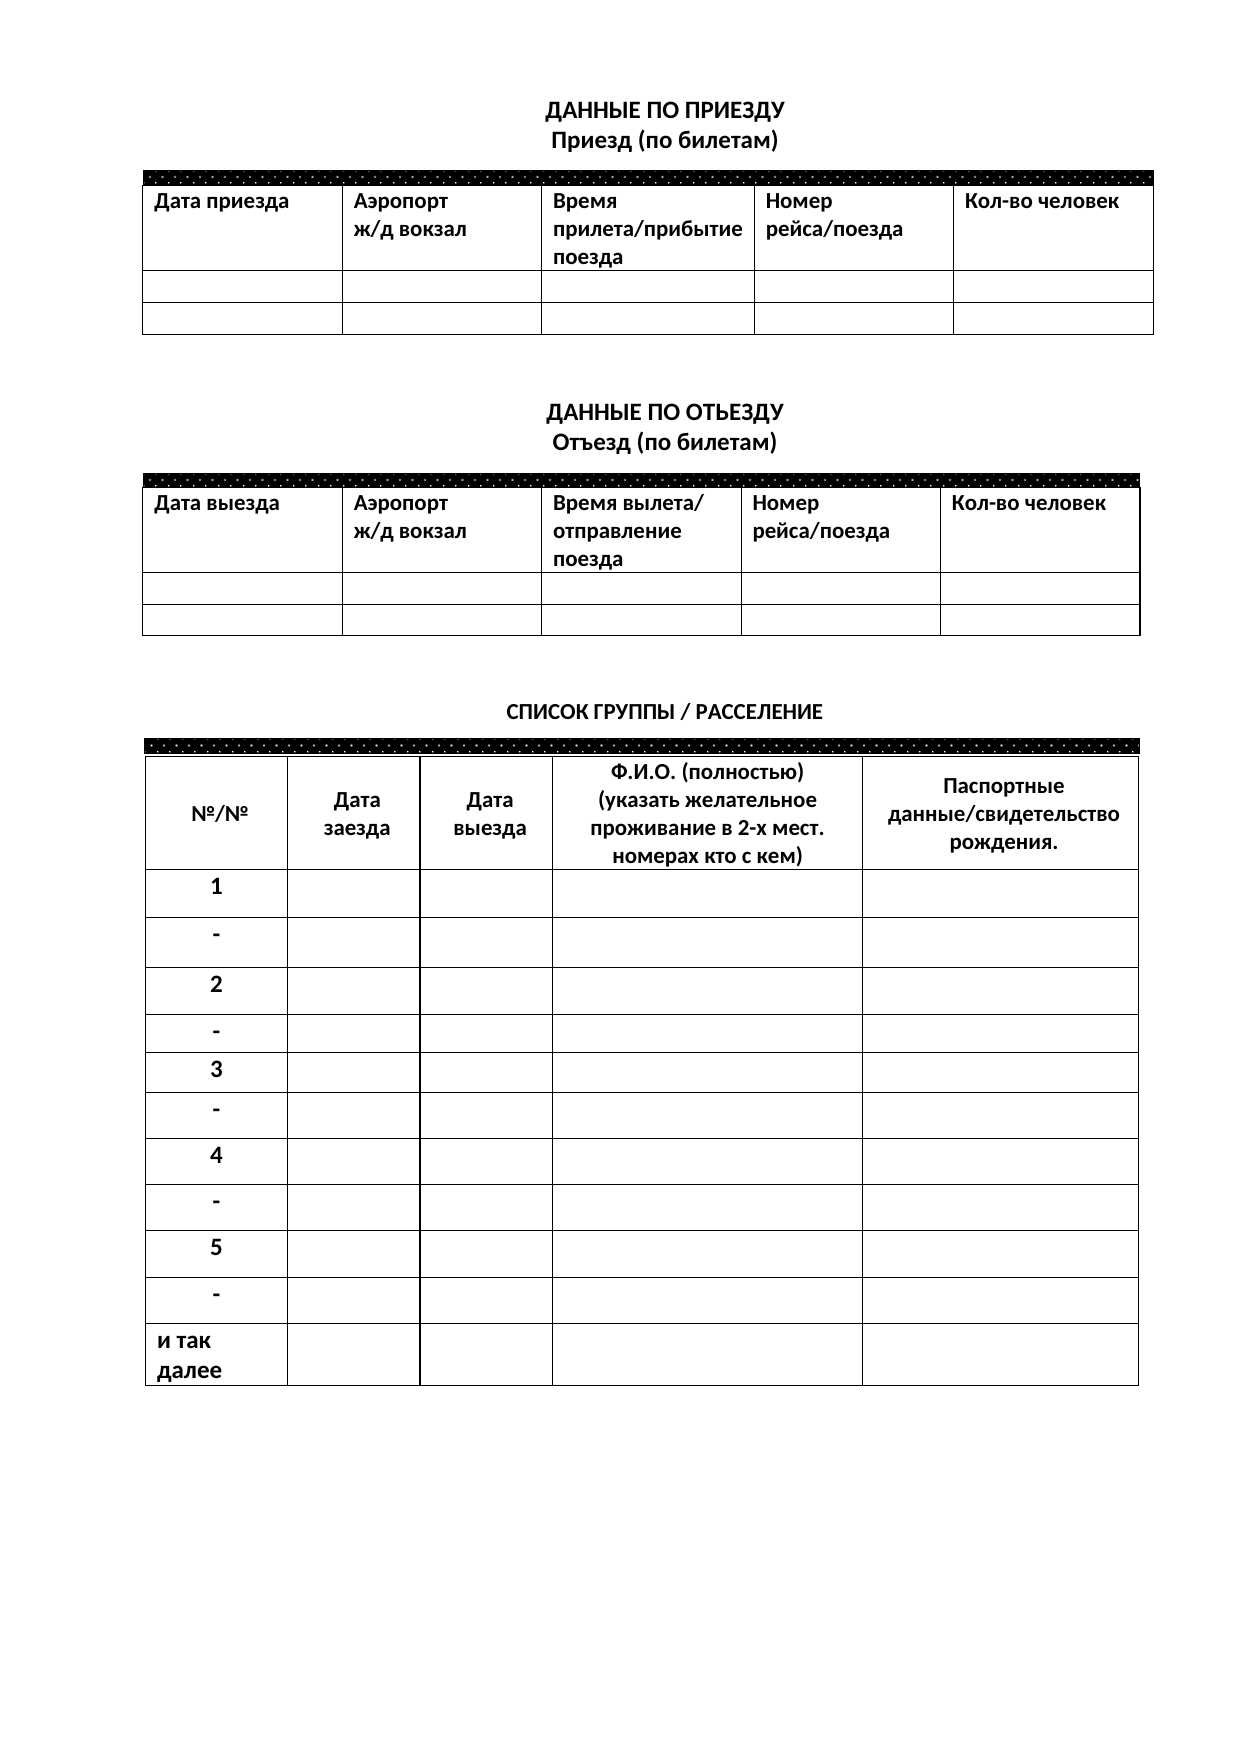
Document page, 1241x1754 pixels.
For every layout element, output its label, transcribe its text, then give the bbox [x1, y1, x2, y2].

table_cell [421, 968, 552, 1014]
table_cell [863, 1015, 1138, 1052]
table_cell [553, 1015, 862, 1052]
picture [144, 474, 1139, 487]
table_cell [143, 573, 342, 604]
text Отъезд (по билетам) [154, 426, 1176, 457]
table_cell 5 [146, 1231, 287, 1277]
table_cell [755, 303, 953, 333]
table_cell [343, 271, 541, 302]
table_cell [542, 303, 754, 333]
table_cell Дата выезда [421, 757, 552, 869]
table_cell [288, 968, 419, 1014]
table_cell Паспортные данные/свидетельство рождения. [863, 757, 1138, 869]
table_cell [288, 1278, 419, 1323]
table_header Дата выезда [143, 488, 342, 572]
table_cell [421, 870, 552, 917]
table_header Кол-во человек [941, 488, 1139, 572]
table_cell [288, 870, 419, 917]
table_cell [863, 1231, 1138, 1277]
table_cell [941, 605, 1139, 635]
table_cell [421, 918, 552, 967]
table_cell [421, 1053, 552, 1092]
table_header Время прилета/прибытие поезда [542, 186, 754, 270]
table_cell [863, 968, 1138, 1014]
table_cell [421, 1324, 552, 1385]
table_header Аэропорт ж/д вокзал [343, 488, 541, 572]
table_cell Дата заезда [288, 757, 419, 869]
table_cell и так далее [146, 1324, 287, 1385]
table_cell [863, 918, 1138, 967]
table_cell [542, 271, 754, 302]
text ДАННЫЕ ПО ОТЬЕЗДУ [154, 396, 1176, 426]
table_cell [553, 870, 862, 917]
table_cell [863, 1053, 1138, 1092]
table_cell [288, 918, 419, 967]
text Приезд (по билетам) [154, 124, 1176, 155]
table_cell [863, 1278, 1138, 1323]
table_cell [742, 605, 940, 635]
table_cell [553, 1231, 862, 1277]
table_cell [954, 271, 1153, 302]
table_cell [288, 1139, 419, 1184]
table_cell [941, 573, 1139, 604]
table_cell [421, 1278, 552, 1323]
table_cell Ф.И.О. (полностью) (указать желательное проживание в 2-х мест. номерах кто с кем) [553, 757, 862, 869]
table_cell [542, 605, 741, 635]
table_cell [288, 1093, 419, 1138]
table_cell [343, 573, 541, 604]
picture [145, 739, 1139, 753]
table_cell 2 [146, 968, 287, 1014]
table_cell [553, 1185, 862, 1230]
table_cell [143, 303, 342, 333]
table_cell [421, 1015, 552, 1052]
table_cell [954, 303, 1153, 333]
table_cell [343, 303, 541, 333]
table_cell [863, 1185, 1138, 1230]
table_cell - [146, 1093, 287, 1138]
table_header Номер рейса/поезда [755, 186, 953, 270]
table_cell [421, 1185, 552, 1230]
table_header Номер рейса/поезда [742, 488, 940, 572]
table_cell [742, 573, 940, 604]
table_cell [421, 1093, 552, 1138]
table_cell 1 [146, 870, 287, 917]
table_cell №/№ [146, 757, 287, 869]
picture [144, 171, 1153, 185]
table_cell [553, 968, 862, 1014]
table_cell [863, 1139, 1138, 1184]
table_cell - [146, 918, 287, 967]
table_header Аэропорт ж/д вокзал [343, 186, 541, 270]
table_cell [553, 1139, 862, 1184]
text ДАННЫЕ ПО ПРИЕЗДУ [154, 94, 1176, 124]
table_header Кол-во человек [954, 186, 1153, 270]
table_cell [288, 1015, 419, 1052]
table_cell [421, 1231, 552, 1277]
table_cell [553, 1278, 862, 1323]
table_cell [343, 605, 541, 635]
table_cell [288, 1185, 419, 1230]
table_cell [553, 1324, 862, 1385]
table_cell - [146, 1185, 287, 1230]
table_cell [542, 573, 741, 604]
table_cell [553, 1093, 862, 1138]
table_header Время вылета/ отправление поезда [542, 488, 741, 572]
text СПИСОК ГРУППЫ / РАССЕЛЕНИЕ [154, 697, 1176, 726]
table_cell [863, 1093, 1138, 1138]
table_cell [863, 870, 1138, 917]
table_cell [553, 918, 862, 967]
table_cell 3 [146, 1053, 287, 1092]
table_cell - [146, 1278, 287, 1323]
table_header Дата приезда [143, 186, 342, 270]
table_cell [755, 271, 953, 302]
table_cell 4 [146, 1139, 287, 1184]
table_cell [288, 1053, 419, 1092]
table_cell [863, 1324, 1138, 1385]
table_cell [288, 1324, 419, 1385]
table_cell [553, 1053, 862, 1092]
table_cell - [146, 1015, 287, 1052]
table_cell [421, 1139, 552, 1184]
table_cell [288, 1231, 419, 1277]
table_cell [143, 271, 342, 302]
table_cell [143, 605, 342, 635]
